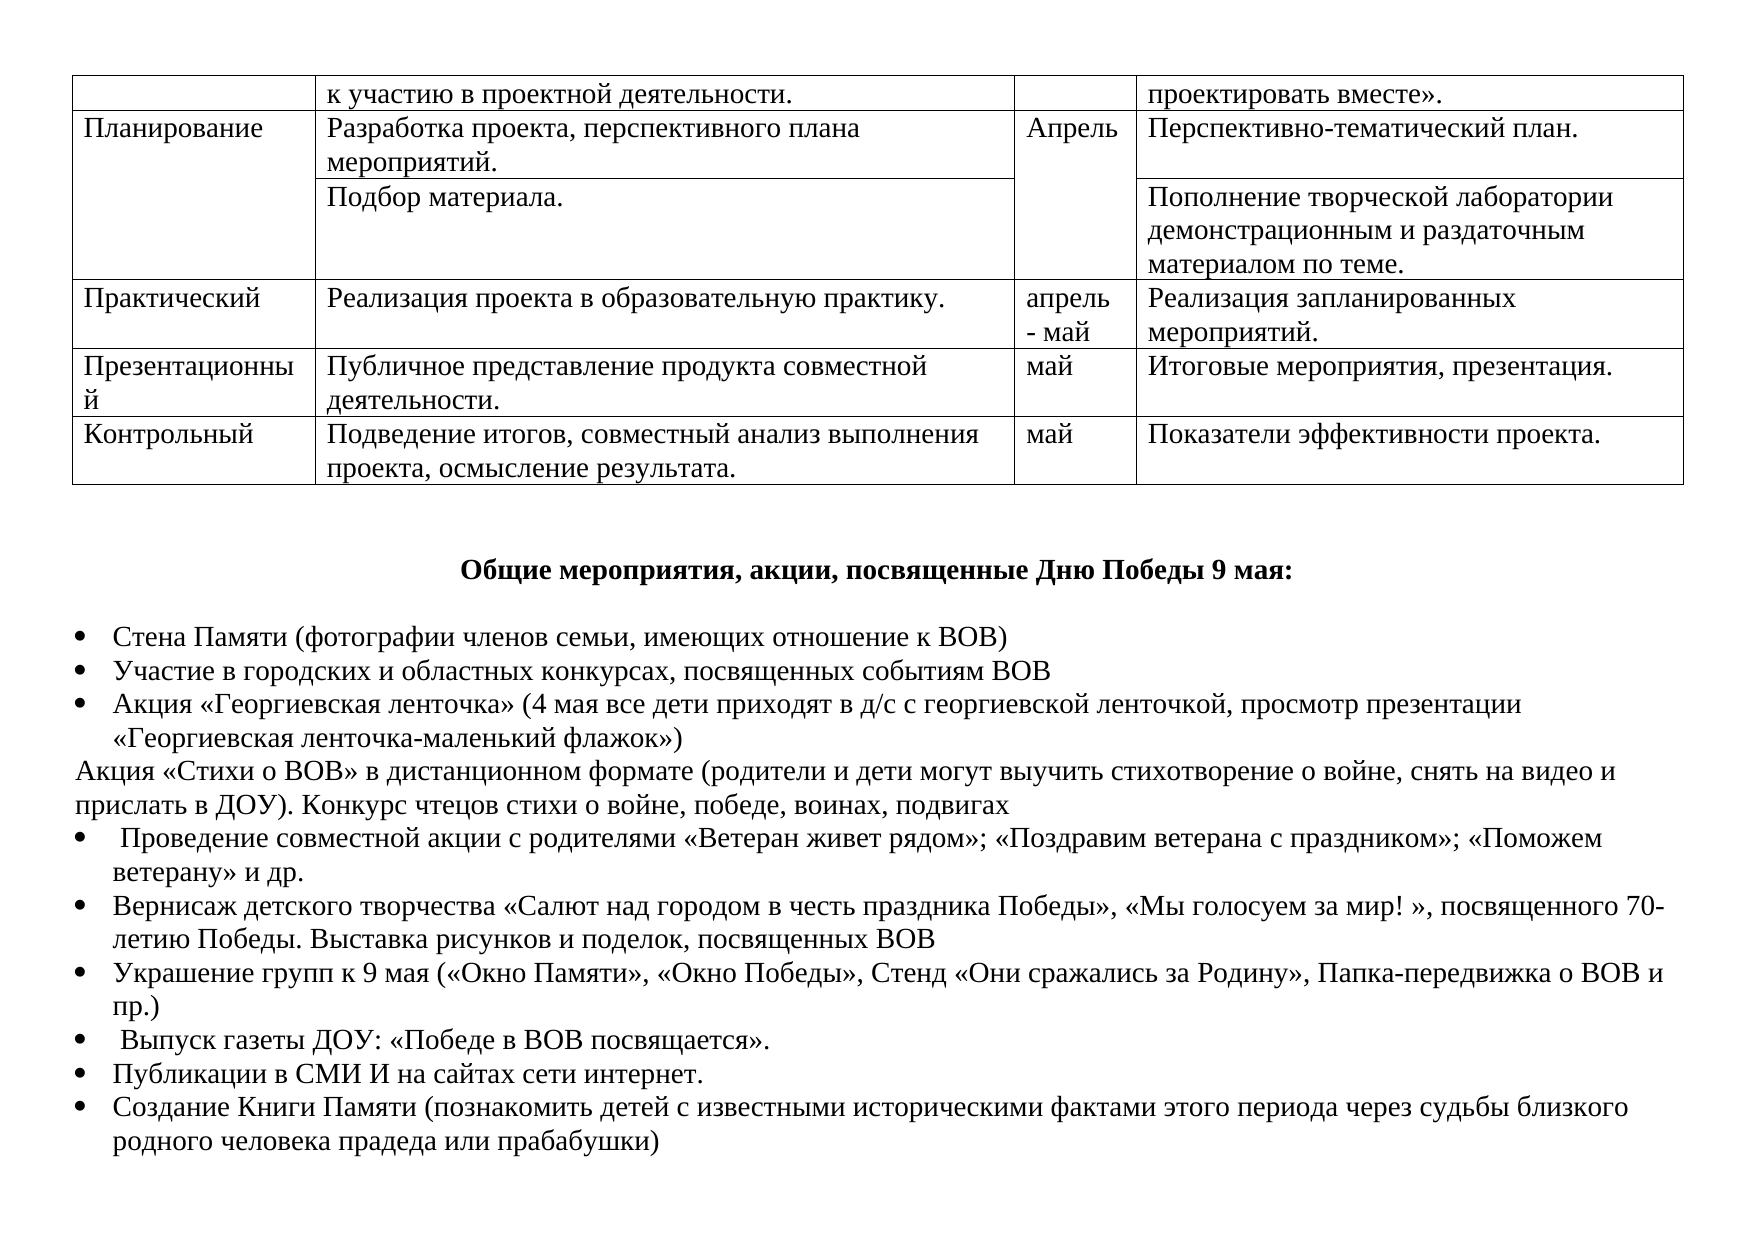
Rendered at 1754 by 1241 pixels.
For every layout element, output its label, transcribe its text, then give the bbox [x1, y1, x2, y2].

list Проведение совместной акции с родителями «Ветеран живет рядом»; «Поздравим ветерана с праздником»; «Поможем ветерану» и др. [75, 821, 1679, 888]
table_cell май [1015, 349, 1136, 416]
table_cell Разработка проекта, перспективного плана мероприятий. [316, 111, 1014, 178]
table_cell апрель - май [1015, 280, 1136, 347]
table_cell Публичное представление продукта совместной деятельности. [316, 349, 1014, 416]
table_cell Перспективно-тематический план. [1137, 111, 1683, 178]
list Участие в городских и областных конкурсах, посвященных событиям ВОВ [75, 653, 1679, 686]
table_cell май [1015, 417, 1136, 484]
table_cell Планирование [73, 111, 315, 279]
table_cell Подведение итогов, совместный анализ выполнения проекта, осмысление результата. [316, 417, 1014, 484]
list Вернисаж детского творчества «Салют над городом в честь праздника Победы», «Мы голосуем за мир! », посвященного 70-летию Победы. Выставка рисунков и поделок, посвященных ВОВ [75, 888, 1679, 955]
list Стена Памяти (фотографии членов семьи, имеющих отношение к ВОВ) [75, 619, 1679, 653]
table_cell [1137, 76, 1683, 109]
table_cell Презентационный [73, 349, 315, 416]
list Украшение групп к 9 мая («Окно Памяти», «Окно Победы», Стенд «Они сражались за Родину», Папка-передвижка о ВОВ и пр.) [75, 955, 1679, 1022]
list Акция «Георгиевская ленточка» (4 мая все дети приходят в д/с с георгиевской ленточкой, просмотр презентации «Георгиевская ленточка-маленький флажок») [75, 686, 1679, 753]
table_cell Реализация запланированных мероприятий. [1137, 280, 1683, 347]
table_cell Пополнение творческой лаборатории демонстрационным и раздаточным материалом по теме. [1137, 179, 1683, 279]
text Общие мероприятия, акции, посвященные Дню Победы 9 мая: [75, 552, 1679, 585]
table_cell Реализация проекта в образовательную практику. [316, 280, 1014, 347]
text Акция «Стихи о ВОВ» в дистанционном формате (родители и дети могут выучить стихотворение о войне, снять на видео и прислать в ДОУ). Конкурс чтецов стихи о войне, победе, воинах, подвигах [75, 753, 1679, 821]
list Публикации в СМИ И на сайтах сети интернет. [75, 1085, 1679, 1118]
list Выпуск газеты ДОУ: «Победе в ВОВ посвящается». [75, 1022, 1679, 1056]
table_cell Итоговые мероприятия, презентация. [1137, 349, 1683, 416]
table_cell Контрольный [73, 417, 315, 484]
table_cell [316, 76, 1014, 109]
table_cell Подбор материала. [316, 179, 1014, 279]
table_cell Практический [73, 280, 315, 347]
table_cell Апрель [1015, 111, 1136, 279]
table_cell Показатели эффективности проекта. [1137, 417, 1683, 484]
